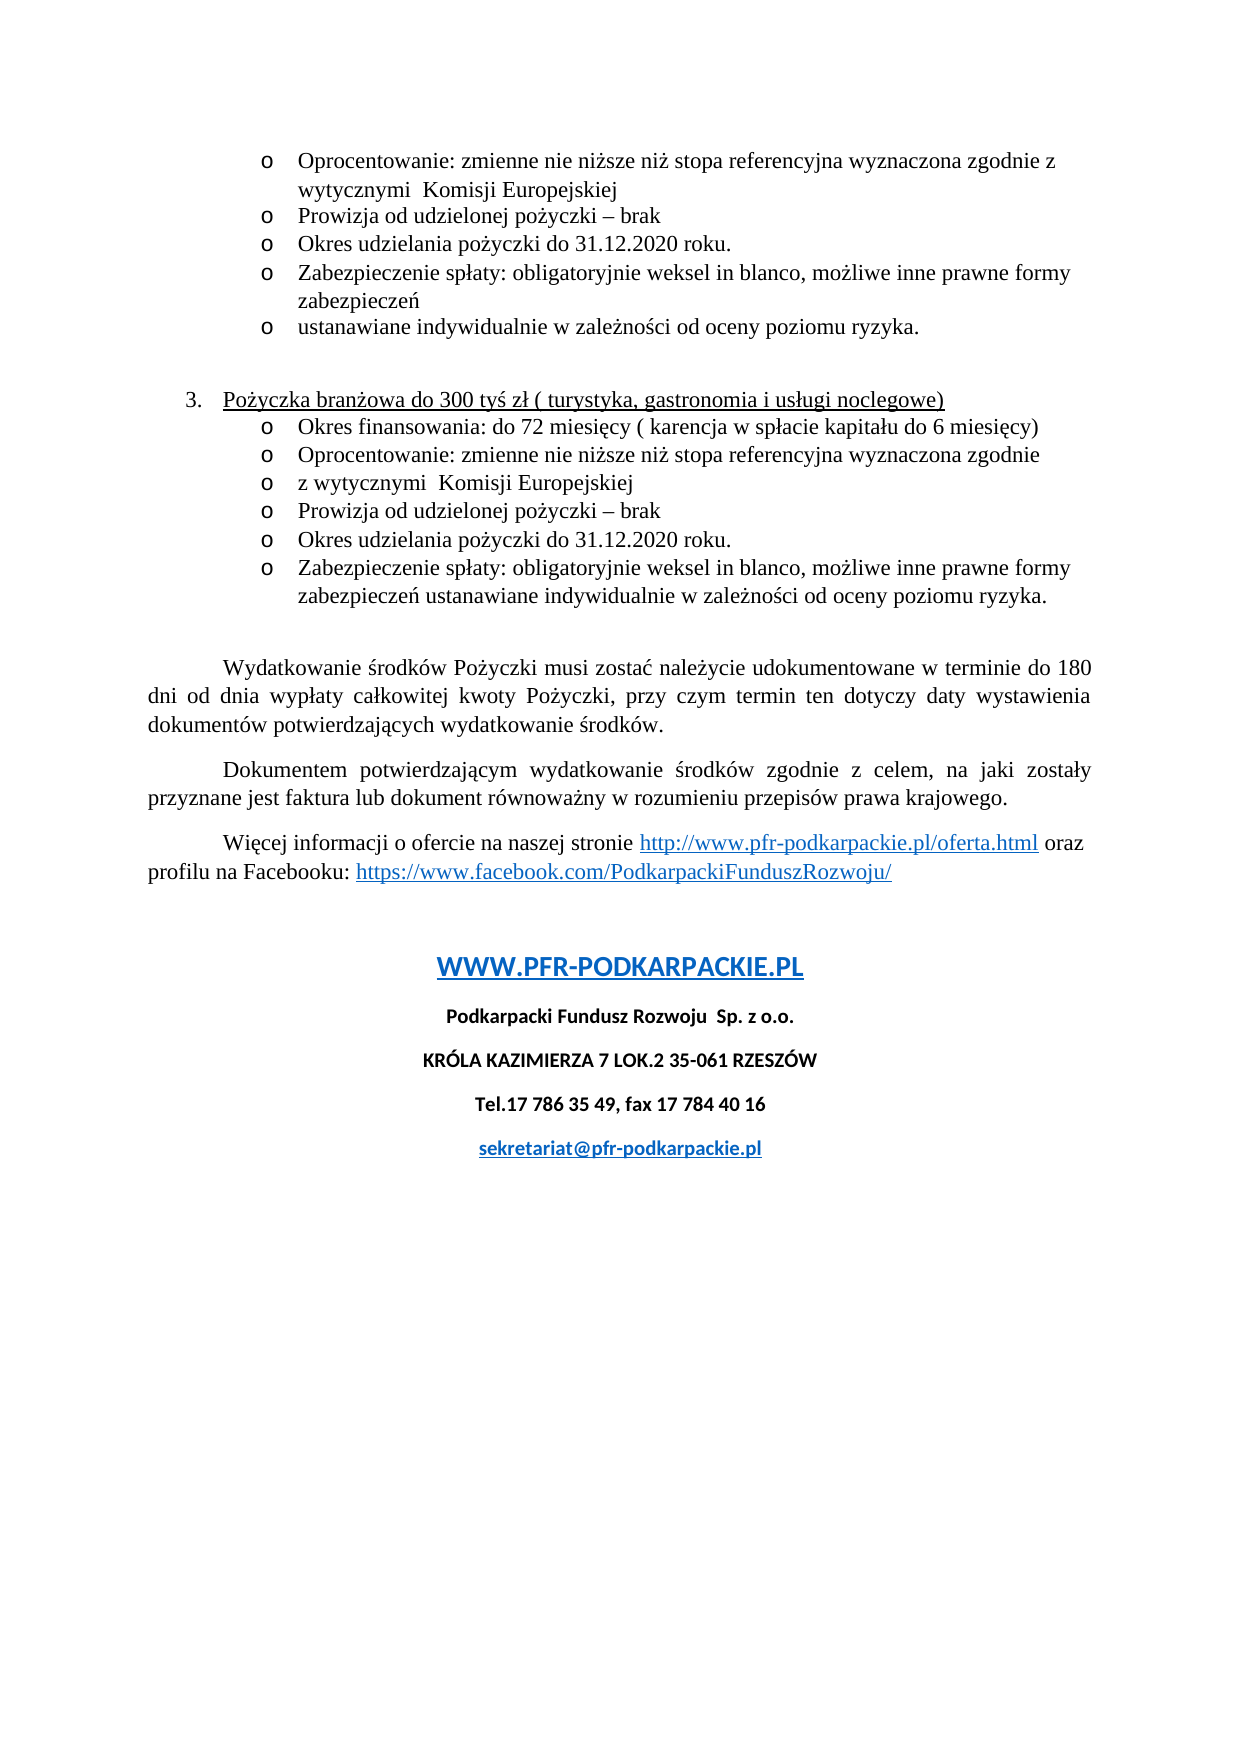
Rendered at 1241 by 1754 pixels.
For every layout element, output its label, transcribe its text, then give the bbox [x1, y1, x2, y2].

list Zabezpieczenie spłaty: obligatoryjnie weksel in blanco, możliwe inne prawne formy zabezpieczeń [260, 259, 1093, 313]
list Oprocentowanie: zmienne nie niższe niż stopa referencyjna wyznaczona zgodnie [260, 441, 1093, 469]
text Króla Kazimierza 7 lok.2 35-061 RZESZÓW [148, 1047, 1093, 1072]
text Tel.17 786 35 49, fax 17 784 40 16 [148, 1091, 1093, 1117]
list Oprocentowanie: zmienne nie niższe niż stopa referencyjna wyznaczona zgodnie z wytycznymi Komisji Europejskiej [260, 148, 1093, 202]
list Okres finansowania: do 72 miesięcy ( karencja w spłacie kapitału do 6 miesięcy) [260, 413, 1093, 441]
list Zabezpieczenie spłaty: obligatoryjnie weksel in blanco, możliwe inne prawne formy zabezpieczeń ustanawiane indywidualnie w zależności od oceny poziomu ryzyka. [260, 554, 1093, 609]
text Dokumentem potwierdzającym wydatkowanie środków zgodnie z celem, na jaki zostały przyznane jest faktura lub dokument równoważny w rozumieniu przepisów prawa krajowego. [148, 756, 1093, 811]
text www.pfr-podkarpackie.pl [148, 948, 1093, 983]
list z wytycznymi Komisji Europejskiej [260, 469, 1093, 498]
list Okres udzielania pożyczki do 31.12.2020 roku. [260, 526, 1093, 554]
text Podkarpacki Fundusz Rozwoju Sp. z o.o. [148, 1003, 1093, 1028]
list Prowizja od udzielonej pożyczki – brak [260, 498, 1093, 526]
list ustanawiane indywidualnie w zależności od oceny poziomu ryzyka. [260, 313, 1093, 341]
text Wydatkowanie środków Pożyczki musi zostać należycie udokumentowane w terminie do 180 dni od dnia wypłaty całkowitej kwoty Pożyczki, przy czym termin ten dotyczy daty wystawienia dokumentów potwierdzających wydatkowanie środków. [148, 654, 1093, 737]
list Pożyczka branżowa do 300 tyś zł ( turystyka, gastronomia i usługi noclegowe) [185, 387, 1093, 413]
list Okres udzielania pożyczki do 31.12.2020 roku. [260, 230, 1093, 259]
text Więcej informacji o ofercie na naszej stronie http://www.pfr-podkarpackie.pl/oferta.html oraz profilu na Facebooku: https://www.facebook.com/PodkarpackiFunduszRozwoju/ [148, 829, 1093, 884]
text sekretariat@pfr-podkarpackie.pl [148, 1135, 1093, 1161]
list Prowizja od udzielonej pożyczki – brak [260, 202, 1093, 230]
